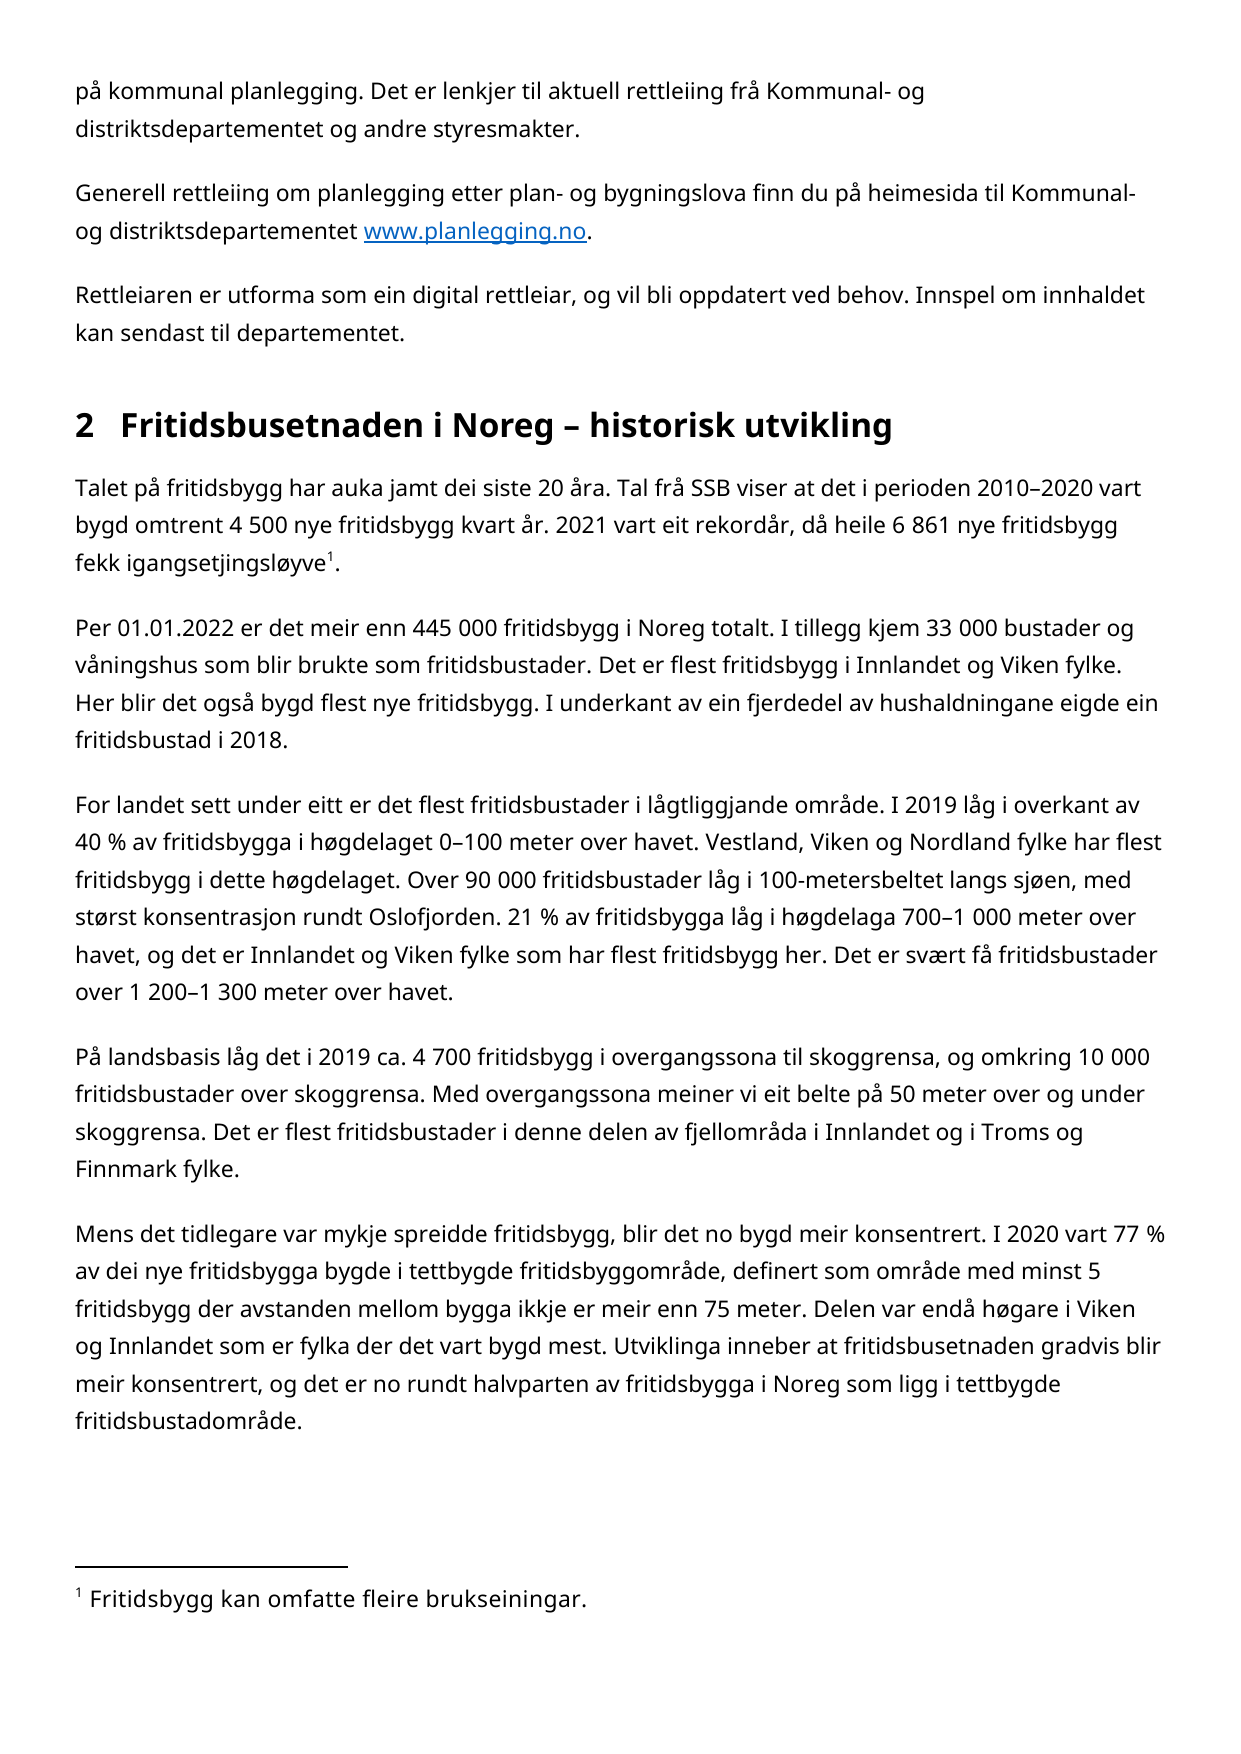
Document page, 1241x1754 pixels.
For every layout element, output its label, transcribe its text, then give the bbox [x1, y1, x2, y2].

subtitle Fritidsbusetnaden i Noreg – historisk utvikling [75, 402, 1165, 447]
text På landsbasis låg det i 2019 ca. 4 700 fritidsbygg i overgangssona til skoggrensa, og omkring 10 000 fritidsbustader over skoggrensa. Med overgangssona meiner vi eit belte på 50 meter over og under skoggrensa. Det er flest fritidsbustader i denne delen av fjellområda i Innlandet og i Troms og Finnmark fylke. [75, 1041, 1165, 1184]
text Talet på fritidsbygg har auka jamt dei siste 20 åra. Tal frå SSB viser at det i perioden 2010–2020 vart bygd omtrent 4 500 nye fritidsbygg kvart år. 2021 vart eit rekordår, då heile 6 861 nye fritidsbygg fekk igangsetjingsløyve. [75, 472, 1165, 578]
text Generell rettleiing om planlegging etter plan- og bygningslova finn du på heimesida til Kommunal- og distriktsdepartementet www.planlegging.no. [75, 177, 1165, 246]
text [75, 75, 1165, 144]
text Rettleiaren er utforma som ein digital rettleiar, og vil bli oppdatert ved behov. Innspel om innhaldet kan sendast til departementet. [75, 279, 1165, 348]
text For landet sett under eitt er det flest fritidsbustader i lågtliggjande område. I 2019 låg i overkant av 40 % av fritidsbygga i høgdelaget 0–100 meter over havet. Vestland, Viken og Nordland fylke har flest fritidsbygg i dette høgdelaget. Over 90 000 fritidsbustader låg i 100-metersbeltet langs sjøen, med størst konsentrasjon rundt Oslofjorden. 21 % av fritidsbygga låg i høgdelaga 700–1 000 meter over havet, og det er Innlandet og Viken fylke som har flest fritidsbygg her. Det er svært få fritidsbustader over 1 200–1 300 meter over havet. [75, 788, 1165, 1007]
text Per 01.01.2022 er det meir enn 445 000 fritidsbygg i Noreg totalt. I tillegg kjem 33 000 bustader og våningshus som blir brukte som fritidsbustader. Det er flest fritidsbygg i Innlandet og Viken fylke. Her blir det også bygd flest nye fritidsbygg. I underkant av ein fjerdedel av hushaldningane eigde ein fritidsbustad i 2018. [75, 611, 1165, 755]
text Mens det tidlegare var mykje spreidde fritidsbygg, blir det no bygd meir konsentrert. I 2020 vart 77 % av dei nye fritidsbygga bygde i tettbygde fritidsbyggområde, definert som område med minst 5 fritidsbygg der avstanden mellom bygga ikkje er meir enn 75 meter. Delen var endå høgare i Viken og Innlandet som er fylka der det vart bygd mest. Utviklinga inneber at fritidsbusetnaden gradvis blir meir konsentrert, og det er no rundt halvparten av fritidsbygga i Noreg som ligg i tettbygde fritidsbustadområde. [75, 1218, 1165, 1436]
